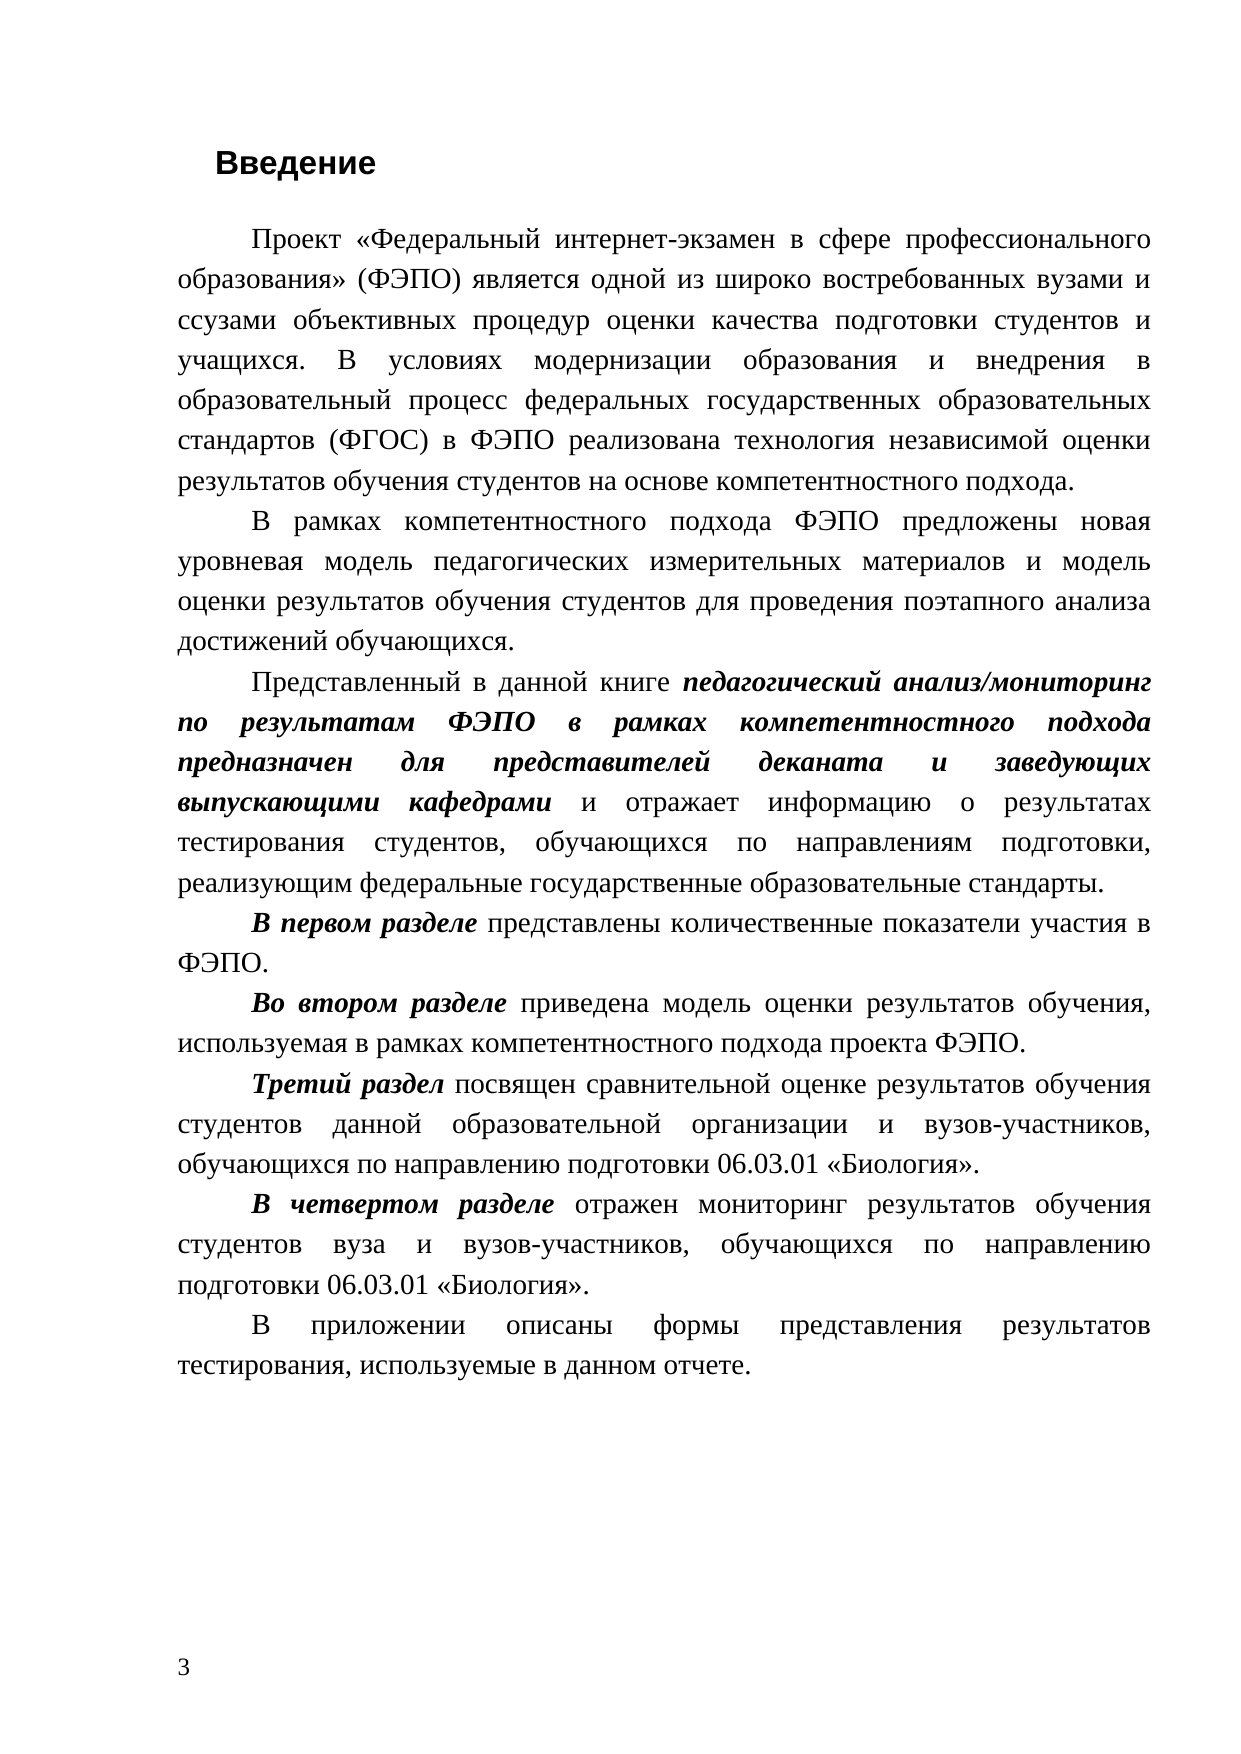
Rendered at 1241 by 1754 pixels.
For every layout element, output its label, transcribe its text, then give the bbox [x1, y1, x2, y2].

text В первом разделе представлены количественные показатели участия в ФЭПО. [177, 905, 1152, 979]
text В приложении описаны формы представления результатов тестирования, используемые в данном отчете. [177, 1307, 1152, 1381]
subtitle Введение [215, 143, 1152, 182]
text Третий раздел посвящен сравнительной оценке результатов обучения студентов данной образовательной организации и вузов-участников, обучающихся по направлению подготовки 06.03.01 «Биология». [177, 1066, 1152, 1180]
text В четвертом разделе отражен мониторинг результатов обучения студентов вуза и вузов-участников, обучающихся по направлению подготовки 06.03.01 «Биология». [177, 1186, 1152, 1300]
text В рамках компетентностного подхода ФЭПО предложены новая уровневая модель педагогических измерительных материалов и модель оценки результатов обучения студентов для проведения поэтапного анализа достижений обучающихся. [177, 503, 1152, 657]
text Во втором разделе приведена модель оценки результатов обучения, используемая в рамках компетентностного подхода проекта ФЭПО. [177, 985, 1152, 1059]
text Проект «Федеральный интернет-экзамен в сфере профессионального образования» (ФЭПО) является одной из широко востребованных вузами и ссузами объективных процедур оценки качества подготовки студентов и учащихся. В условиях модернизации образования и внедрения в образовательный процесс федеральных государственных образовательных стандартов (ФГОС) в ФЭПО реализована технология независимой оценки результатов обучения студентов на основе компетентностного подхода. [177, 221, 1152, 496]
text Представленный в данной книге педагогический анализ/мониторинг по результатам ФЭПО в рамках компетентностного подхода предназначен для представителей деканата и заведующих выпускающими кафедрами и отражает информацию о результатах тестирования студентов, обучающихся по направлениям подготовки, реализующим федеральные государственные образовательные стандарты. [177, 664, 1152, 898]
